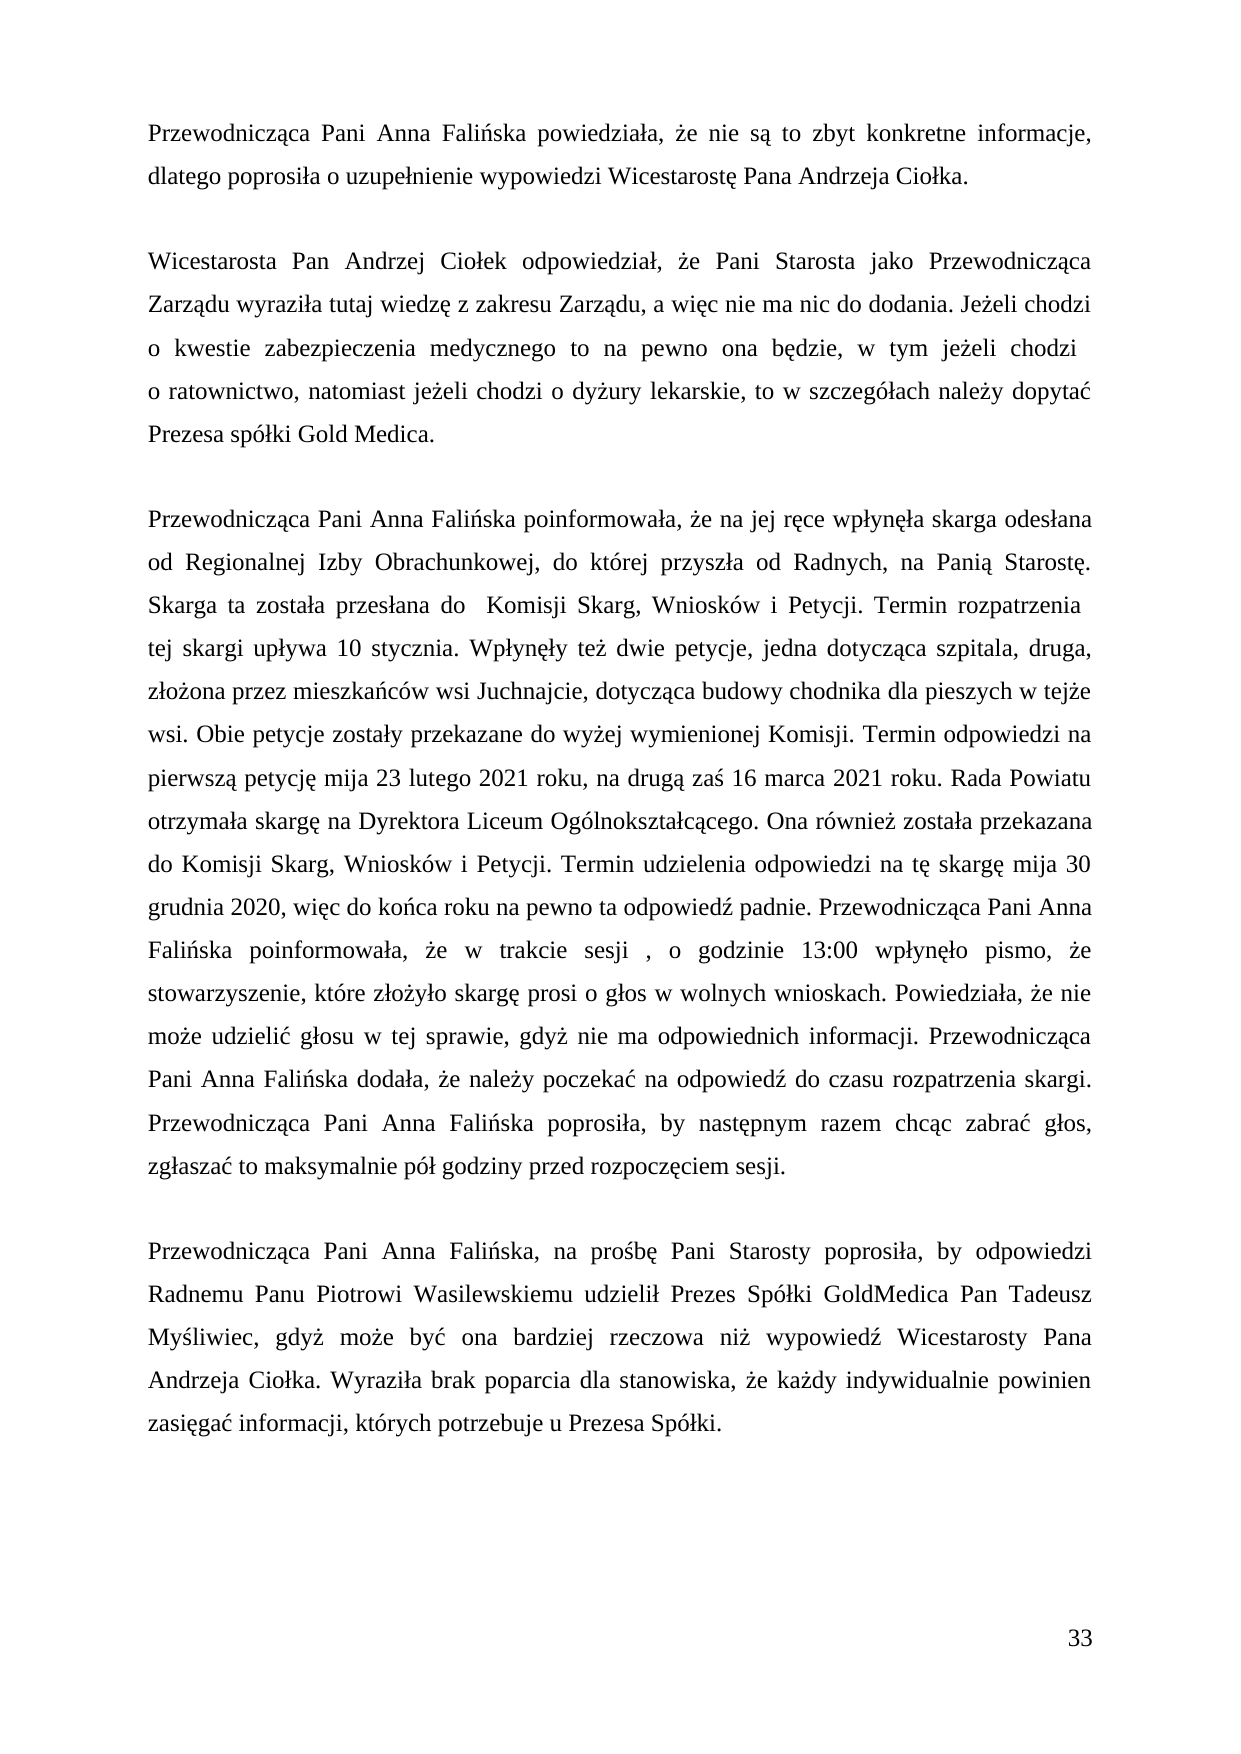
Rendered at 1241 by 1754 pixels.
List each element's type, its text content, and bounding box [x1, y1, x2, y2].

text Przewodnicząca Pani Anna Falińska, na prośbę Pani Starosty poprosiła, by odpowiedzi Radnemu Panu Piotrowi Wasilewskiemu udzielił Prezes Spółki GoldMedica Pan Tadeusz Myśliwiec, gdyż może być ona bardziej rzeczowa niż wypowiedź Wicestarosty Pana Andrzeja Ciołka. Wyraziła brak poparcia dla stanowiska, że każdy indywidualnie powinien zasięgać informacji, których potrzebuje u Prezesa Spółki. [148, 1236, 1093, 1437]
text Wicestarosta Pan Andrzej Ciołek odpowiedział, że Pani Starosta jako Przewodnicząca Zarządu wyraziła tutaj wiedzę z zakresu Zarządu, a więc nie ma nic do dodania. Jeżeli chodzi o kwestie zabezpieczenia medycznego to na pewno ona będzie, w tym jeżeli chodzi o ratownictwo, natomiast jeżeli chodzi o dyżury lekarskie, to w szczegółach należy dopytać Prezesa spółki Gold Medica. [148, 246, 1093, 448]
text Przewodnicząca Pani Anna Falińska powiedziała, że nie są to zbyt konkretne informacje, dlatego poprosiła o uzupełnienie wypowiedzi Wicestarostę Pana Andrzeja Ciołka. [148, 118, 1093, 190]
text Przewodnicząca Pani Anna Falińska poinformowała, że na jej ręce wpłynęła skarga odesłana od Regionalnej Izby Obrachunkowej, do której przyszła od Radnych, na Panią Starostę. Skarga ta została przesłana do Komisji Skarg, Wniosków i Petycji. Termin rozpatrzenia tej skargi upływa 10 stycznia. Wpłynęły też dwie petycje, jedna dotycząca szpitala, druga, złożona przez mieszkańców wsi Juchnajcie, dotycząca budowy chodnika dla pieszych w tejże wsi. Obie petycje zostały przekazane do wyżej wymienionej Komisji. Termin odpowiedzi na pierwszą petycję mija 23 lutego 2021 roku, na drugą zaś 16 marca 2021 roku. Rada Powiatu otrzymała skargę na Dyrektora Liceum Ogólnokształcącego. Ona również została przekazana do Komisji Skarg, Wniosków i Petycji. Termin udzielenia odpowiedzi na tę skargę mija 30 grudnia 2020, więc do końca roku na pewno ta odpowiedź padnie. Przewodnicząca Pani Anna Falińska poinformowała, że w trakcie sesji , o godzinie 13:00 wpłynęło pismo, że stowarzyszenie, które złożyło skargę prosi o głos w wolnych wnioskach. Powiedziała, że nie może udzielić głosu w tej sprawie, gdyż nie ma odpowiednich informacji. Przewodnicząca Pani Anna Falińska dodała, że należy poczekać na odpowiedź do czasu rozpatrzenia skargi. Przewodnicząca Pani Anna Falińska poprosiła, by następnym razem chcąc zabrać głos, zgłaszać to maksymalnie pół godziny przed rozpoczęciem sesji. [148, 504, 1093, 1179]
